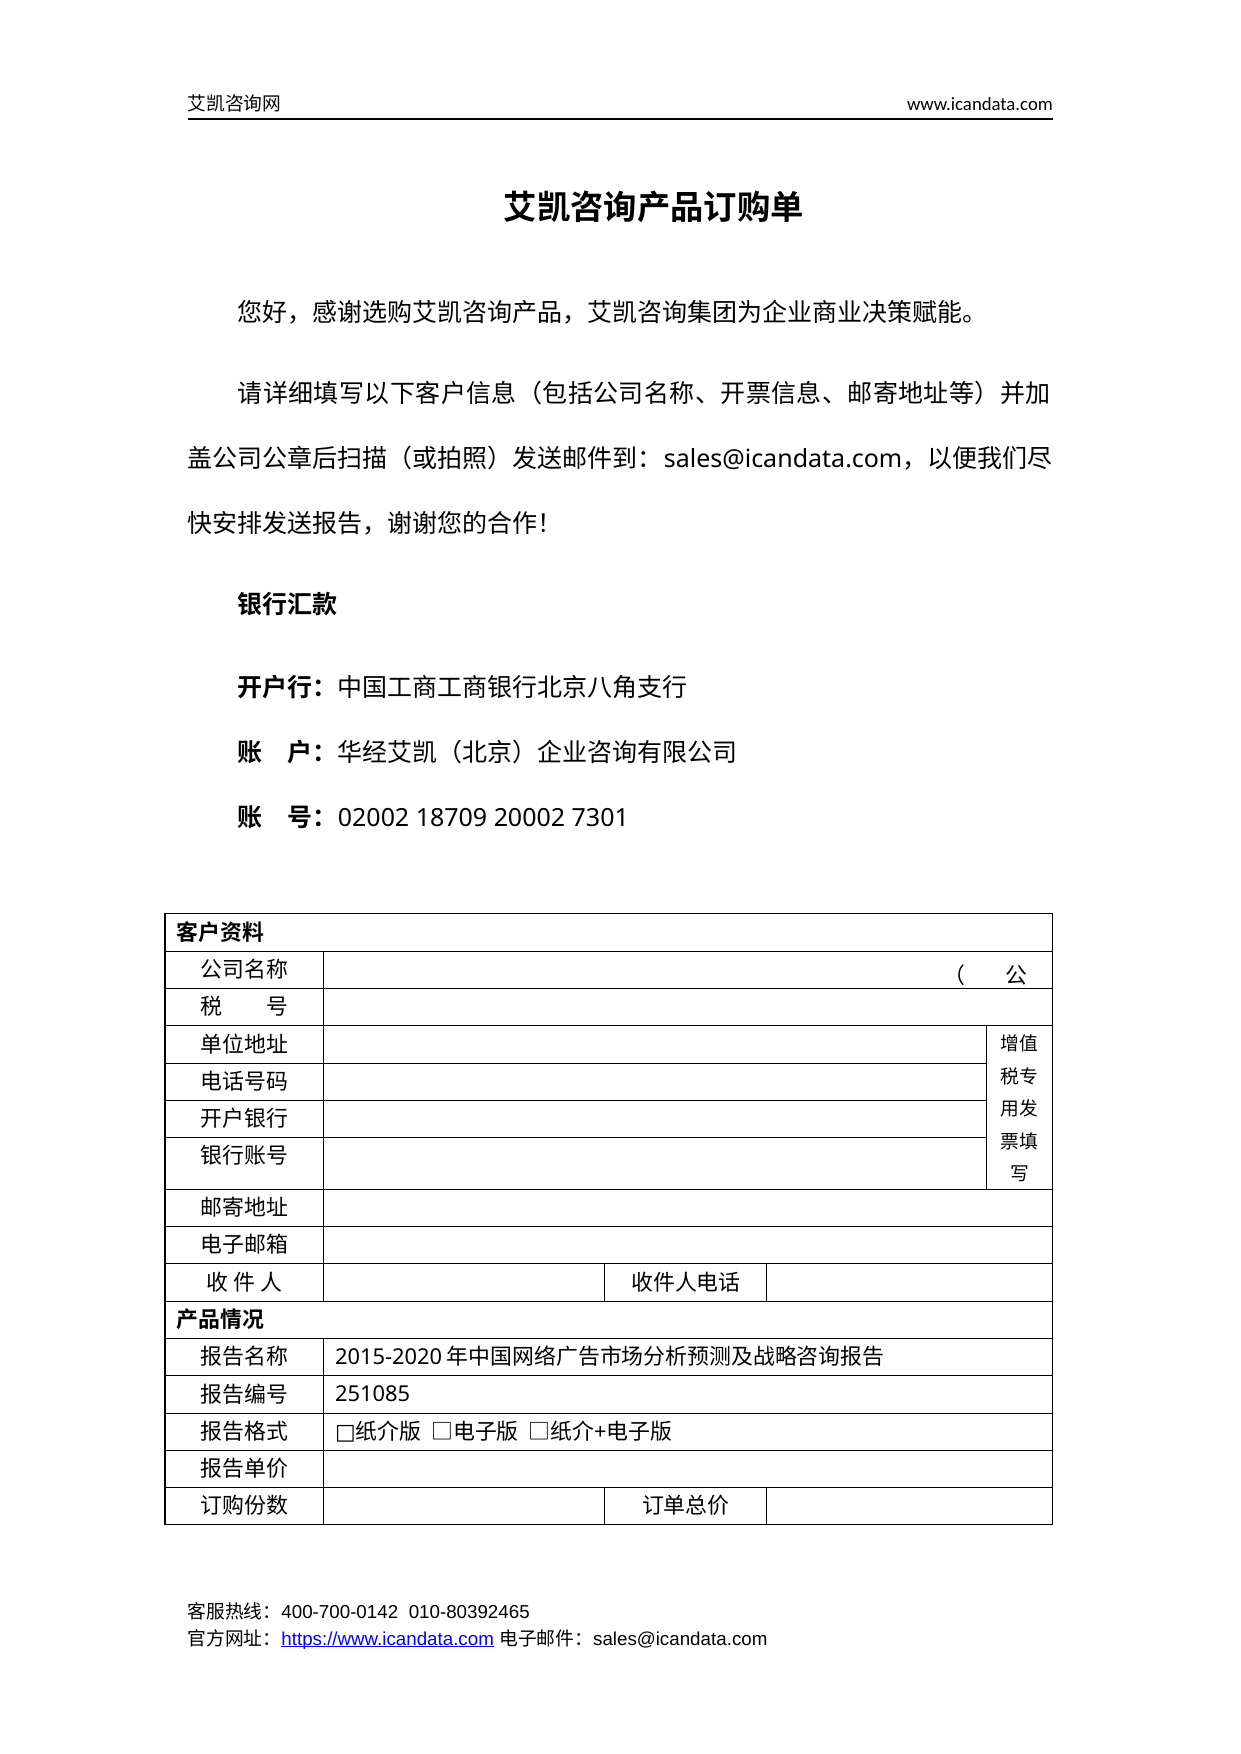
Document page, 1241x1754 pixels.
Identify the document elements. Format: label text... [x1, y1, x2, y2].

table_cell [324, 1451, 1052, 1487]
table_cell 产品情况 [166, 1302, 1052, 1338]
table_cell 报告格式 [166, 1414, 323, 1450]
text 开户行：中国工商工商银行北京八角支行 [187, 653, 1053, 718]
table_cell 报告编号 [166, 1376, 323, 1412]
table_cell 2015-2020年中国网络广告市场分析预测及战略咨询报告 [324, 1339, 1052, 1375]
text 艾凯咨询产品订购单 [187, 172, 1053, 237]
table_cell 订单总价 [605, 1488, 766, 1524]
table_cell 增值税专用发票填写 [987, 1026, 1052, 1189]
table_cell [324, 1190, 1052, 1226]
table_cell 单位地址 [166, 1026, 323, 1062]
table_cell 邮寄地址 [166, 1190, 323, 1226]
table_cell 电子邮箱 [166, 1227, 323, 1263]
table_cell [324, 1026, 986, 1062]
table_cell [324, 1264, 604, 1301]
table_cell 收 件 人 [166, 1264, 323, 1301]
table_cell [767, 1488, 1052, 1524]
table_header 客户资料 [166, 914, 1052, 951]
table_cell □纸介版 □电子版 □纸介+电子版 [324, 1414, 1052, 1450]
table_cell 收件人电话 [605, 1264, 766, 1301]
table_cell 公司名称 [166, 952, 323, 988]
table_cell 银行账号 [166, 1138, 323, 1189]
text 您好，感谢选购艾凯咨询产品，艾凯咨询集团为企业商业决策赋能。 [187, 278, 1053, 343]
table_cell 报告名称 [166, 1339, 323, 1375]
table_cell [324, 1101, 986, 1137]
table_cell [324, 1064, 986, 1100]
table_cell 开户银行 [166, 1101, 323, 1137]
table_cell [324, 1227, 1052, 1263]
table_cell 251085 [324, 1376, 1052, 1412]
table_cell [324, 952, 1052, 988]
table_cell 税 号 [166, 989, 323, 1025]
table_cell [324, 989, 1052, 1025]
text 账 户：华经艾凯（北京）企业咨询有限公司 [187, 718, 1053, 783]
table_cell [767, 1264, 1052, 1301]
table_cell 订购份数 [166, 1488, 323, 1524]
text 请详细填写以下客户信息（包括公司名称、开票信息、邮寄地址等）并加盖公司公章后扫描（或拍照）发送邮件到：sales@icandata.com，以便我们尽快安排发送报告，谢谢您的合作！ [187, 359, 1053, 554]
text 账 号：02002 18709 20002 7301 [187, 783, 1053, 848]
table_cell 报告单价 [166, 1451, 323, 1487]
table_cell [324, 1138, 986, 1189]
text 银行汇款 [187, 570, 1053, 635]
table_cell [324, 1488, 604, 1524]
table_cell 电话号码 [166, 1064, 323, 1100]
